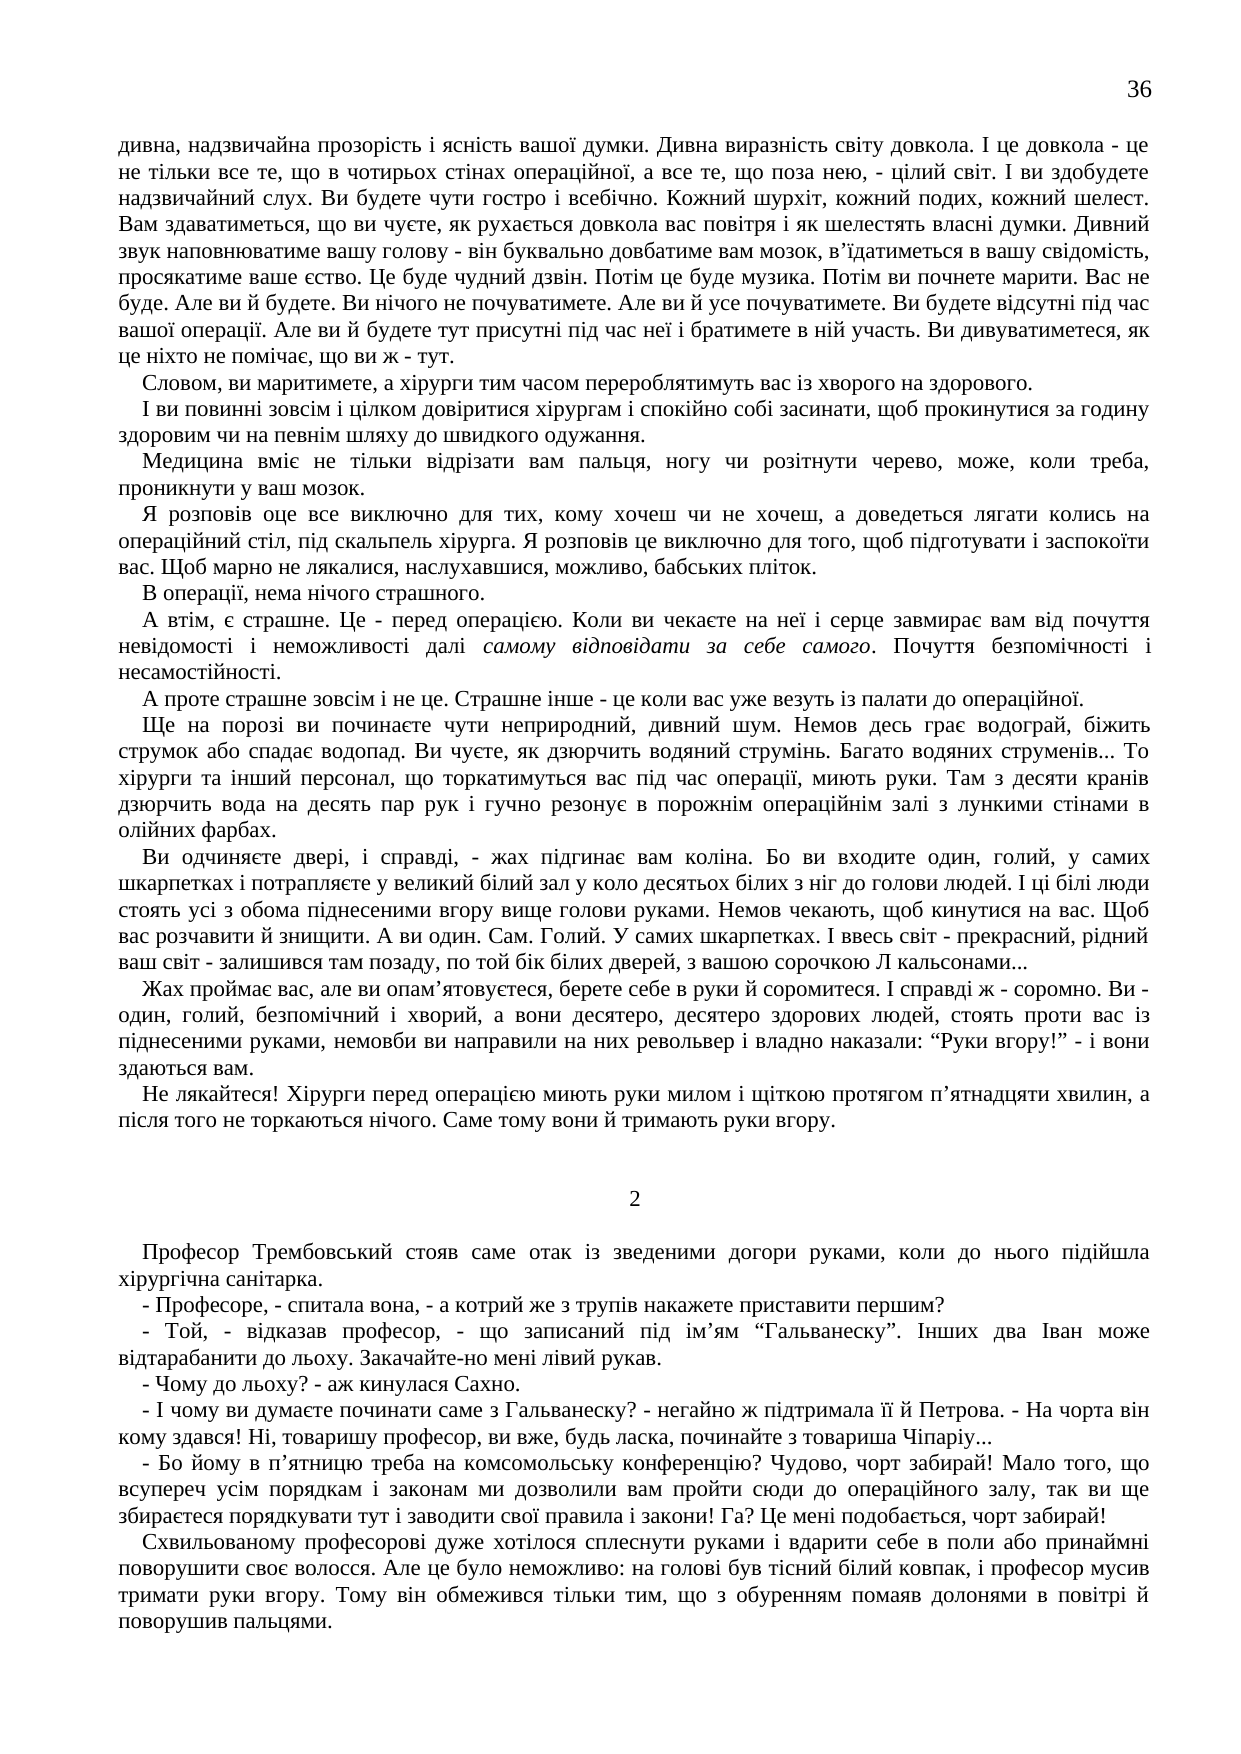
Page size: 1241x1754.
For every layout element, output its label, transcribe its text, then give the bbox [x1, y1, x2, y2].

text В операції, нема нічого страшного. [118, 579, 1152, 606]
text - Той, - відказав професор, - що записаний під ім’ям “Гальванеску”. Інших два Іван може відтарабанити до льоху. Закачайте-но мені лівий рукав. [118, 1317, 1152, 1370]
text А проте страшне зовсім і не це. Страшне інше - це коли вас уже везуть із палати до операційної. [118, 685, 1152, 711]
text Не лякайтеся! Хірурги перед операцією миють руки милом і щіткою протягом п’ятнадцяти хвилин, а після того не торкаються нічого. Саме тому вони й тримають руки вгору. [118, 1080, 1152, 1133]
text - І чому ви думаєте починати саме з Гальванеску? - негайно ж підтримала її й Петрова. - На чорта він кому здався! Ні, товаришу професор, ви вже, будь ласка, починайте з товариша Чіпаріу... [118, 1396, 1152, 1449]
text Словом, ви маритимете, а хірурги тим часом перероблятимуть вас із хворого на здорового. [118, 368, 1152, 395]
text Медицина вміє не тільки відрізати вам пальця, ногу чи розітнути черево, може, коли треба, проникнути у ваш мозок. [118, 448, 1152, 500]
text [118, 131, 1152, 368]
text - Професоре, - спитала вона, - а котрий же з трупів накажете приставити першим? [118, 1291, 1152, 1317]
text Ви одчиняєте двері, і справді, - жах підгинає вам коліна. Бо ви входите один, голий, у самих шкарпетках і потрапляєте у великий білий зал у коло десятьох білих з ніг до голови людей. І ці білі люди стоять усі з обома піднесеними вгору вище голови руками. Немов чекають, щоб кинутися на вас. Щоб вас розчавити й знищити. А ви один. Сам. Голий. У самих шкарпетках. І ввесь світ - прекрасний, рідний ваш світ - залишився там позаду, по той бік білих дверей, з вашою сорочкою Л кальсонами... [118, 843, 1152, 975]
text А втім, є страшне. Це - перед операцією. Коли ви чекаєте на неї і серце завмирає вам від почуття невідомості і неможливості далі самому відповідати за себе самого. Почуття безпомічності і несамостійності. [118, 606, 1152, 685]
text І ви повинні зовсім і цілком довіритися хірургам і спокійно собі засинати, щоб прокинутися за годину здоровим чи на певнім шляху до швидкого одужання. [118, 395, 1152, 448]
text 2 [118, 1186, 1152, 1212]
text - Чому до льоху? - аж кинулася Сахно. [118, 1370, 1152, 1396]
text Професор Трембовський стояв саме отак із зведеними догори руками, коли до нього підійшла хірургічна санітарка. [118, 1238, 1152, 1291]
text Схвильованому професорові дуже хотілося сплеснути руками і вдарити себе в поли або принаймні поворушити своє волосся. Але це було неможливо: на голові був тісний білий ковпак, і професор мусив тримати руки вгору. Тому він обмежився тільки тим, що з обуренням помаяв долонями в повітрі й поворушив пальцями. [118, 1528, 1152, 1633]
text - Бо йому в п’ятницю треба на комсомольську конференцію? Чудово, чорт забирай! Мало того, що всупереч усім порядкам і законам ми дозволили вам пройти сюди до операційного залу, так ви ще збираєтеся порядкувати тут і заводити свої правила і закони! Га? Це мені подобається, чорт забирай! [118, 1449, 1152, 1528]
text Я розповів оце все виключно для тих, кому хочеш чи не хочеш, а доведеться лягати колись на операційний стіл, під скальпель хірурга. Я розповів це виключно для того, щоб підготувати і заспокоїти вас. Щоб марно не лякалися, наслухавшися, можливо, бабських пліток. [118, 500, 1152, 579]
text Ще на порозі ви починаєте чути неприродний, дивний шум. Немов десь грає водограй, біжить струмок або спадає водопад. Ви чуєте, як дзюрчить водяний струмінь. Багато водяних струменів... То хірурги та інший персонал, що торкатимуться вас під час операції, миють руки. Там з десяти кранів дзюрчить вода на десять пар рук і гучно резонує в порожнім операційнім залі з лункими стінами в олійних фарбах. [118, 711, 1152, 843]
text Жах проймає вас, але ви опам’ятовуєтеся, берете себе в руки й соромитеся. І справді ж - соромно. Ви - один, голий, безпомічний і хворий, а вони десятеро, десятеро здорових людей, стоять проти вас із піднесеними руками, немовби ви направили на них револьвер і владно наказали: “Руки вгору!” - і вони здаються вам. [118, 975, 1152, 1080]
